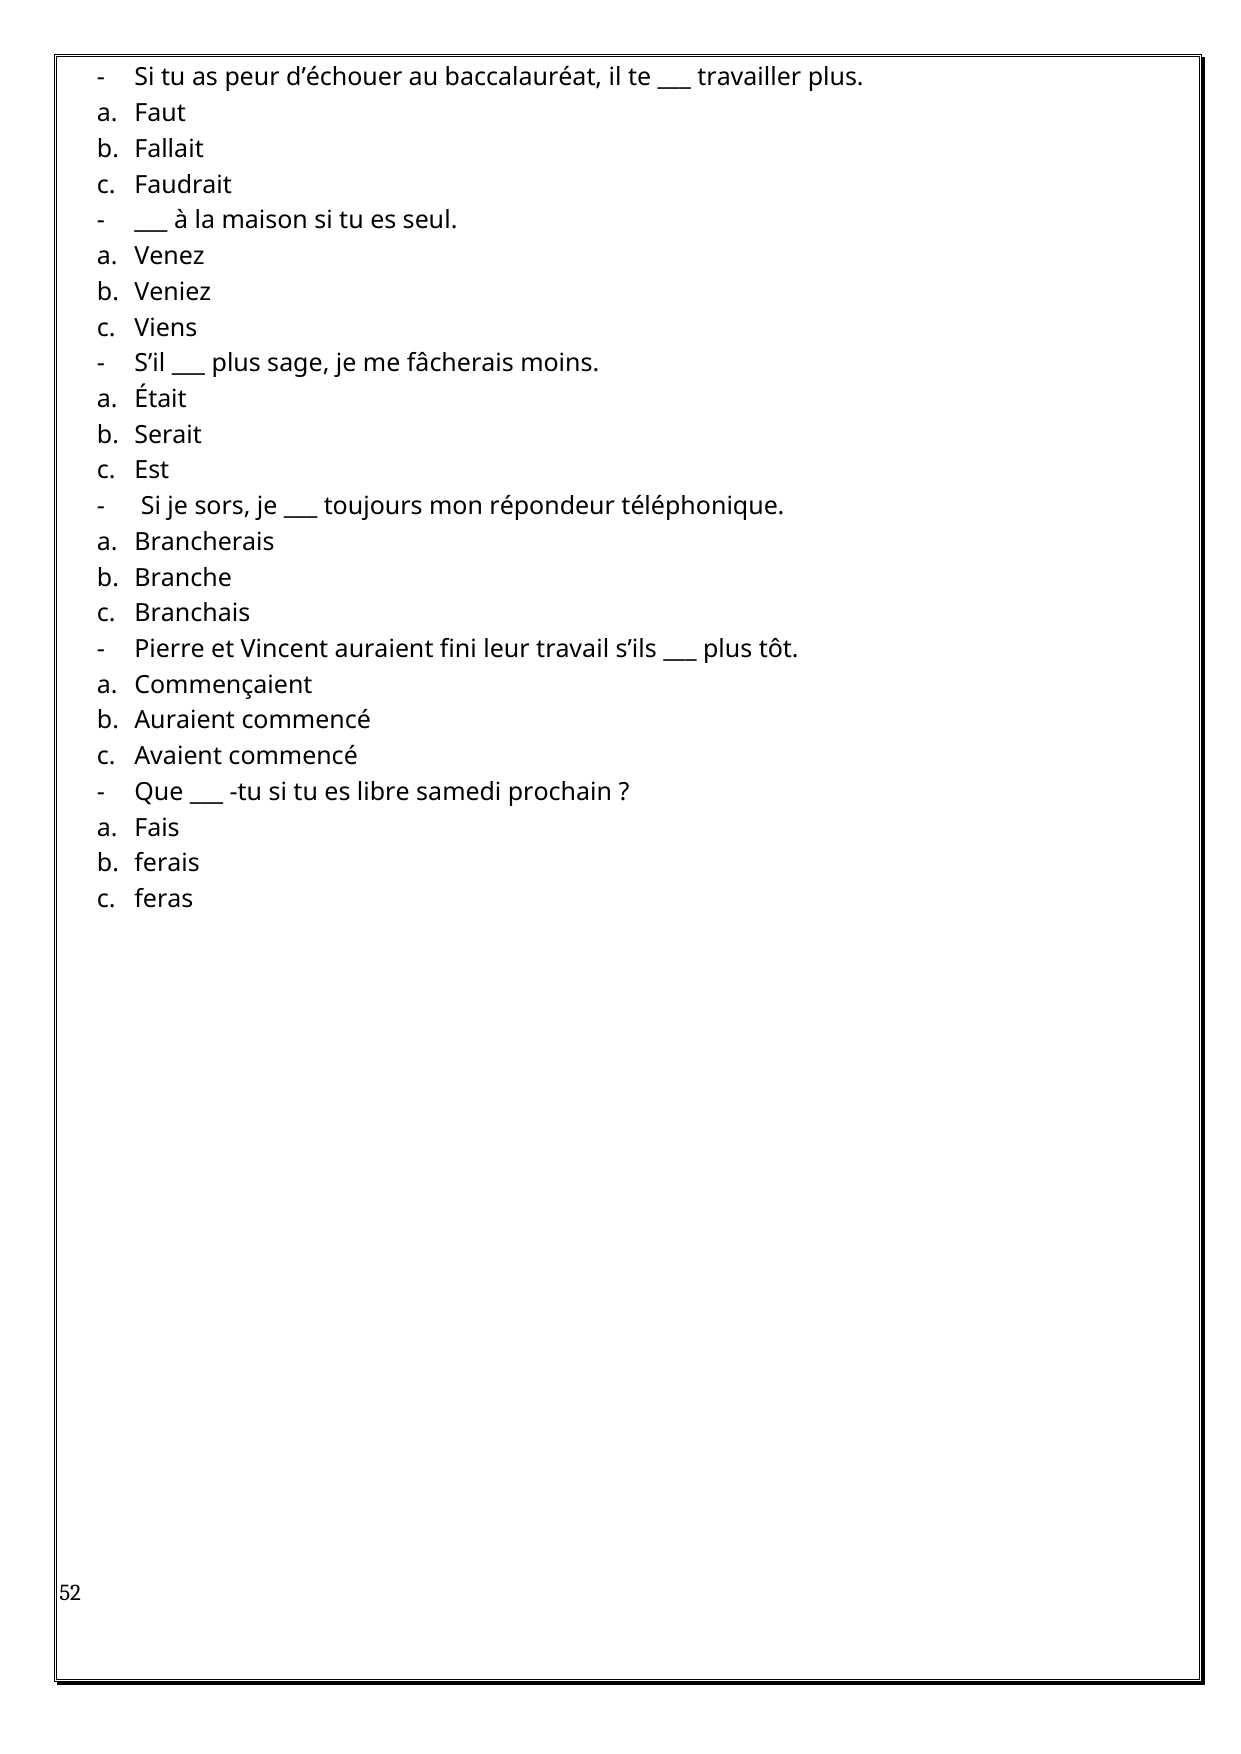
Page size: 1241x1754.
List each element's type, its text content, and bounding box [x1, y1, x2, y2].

list Si je sors, je ___ toujours mon répondeur téléphonique. [97, 488, 1178, 522]
list Serait [97, 416, 1178, 450]
list Auraient commencé [97, 702, 1178, 736]
list Faut [97, 95, 1178, 129]
list Veniez [97, 273, 1178, 307]
list Branche [97, 559, 1178, 593]
list Pierre et Vincent auraient fini leur travail s’ils ___ plus tôt. [97, 631, 1178, 665]
list Brancherais [97, 523, 1178, 558]
list Commençaient [97, 666, 1178, 701]
list Venez [97, 238, 1178, 272]
list Que ___ -tu si tu es libre samedi prochain ? [97, 774, 1178, 808]
list ferais [97, 845, 1178, 879]
list Faudrait [97, 166, 1178, 200]
list Fallait [97, 131, 1178, 164]
list S’il ___ plus sage, je me fâcherais moins. [97, 345, 1178, 379]
list Si tu as peur d’échouer au baccalauréat, il te ___ travailler plus. [97, 59, 1178, 93]
list Était [97, 381, 1178, 415]
list Fais [97, 809, 1178, 843]
list ___ à la maison si tu es seul. [97, 202, 1178, 236]
list Est [97, 452, 1178, 486]
list feras [97, 881, 1178, 915]
list Viens [97, 309, 1178, 343]
list Branchais [97, 595, 1178, 629]
list Avaient commencé [97, 738, 1178, 772]
